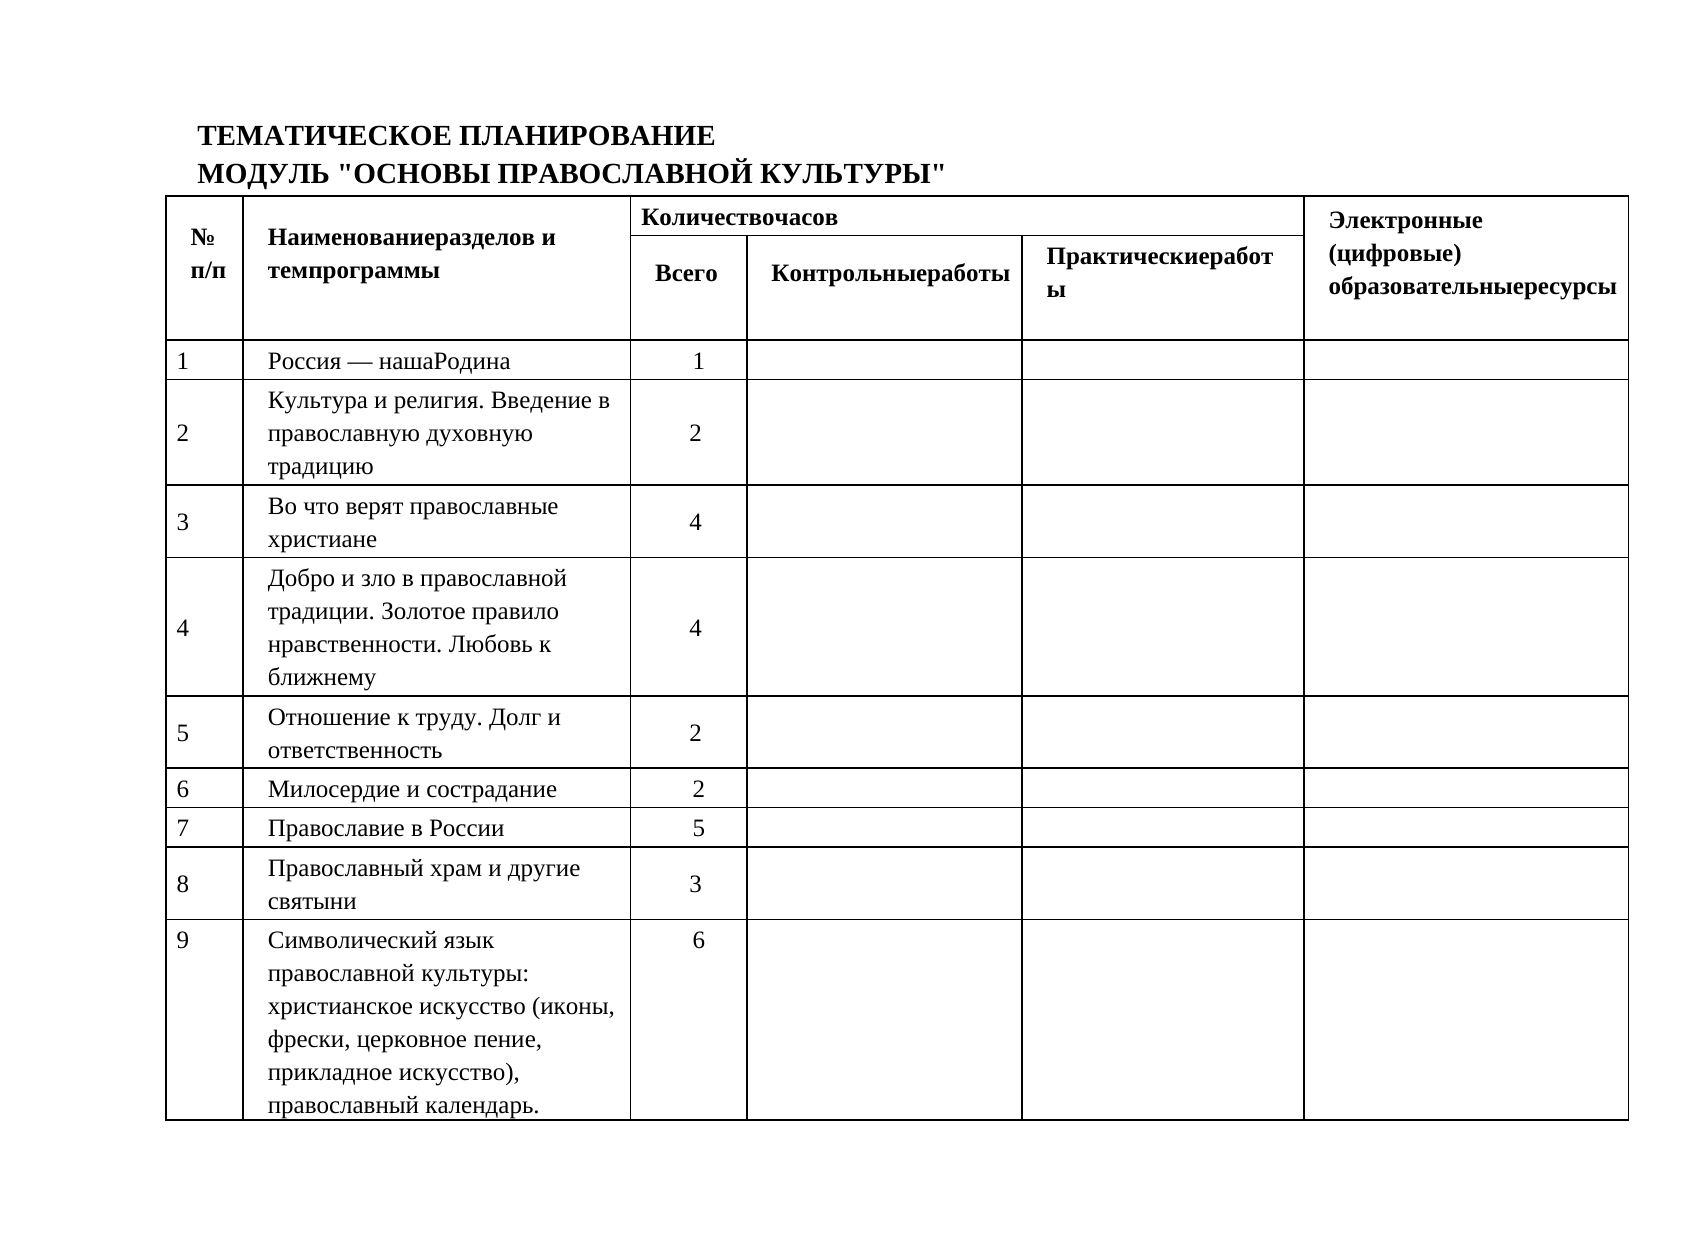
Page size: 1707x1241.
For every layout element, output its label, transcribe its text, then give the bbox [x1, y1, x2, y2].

table_cell [1023, 486, 1303, 556]
table_cell [1305, 808, 1628, 846]
table_cell 4 [631, 558, 746, 695]
table_header Количествочасов [631, 197, 1303, 234]
table_cell 9 [167, 920, 242, 1119]
text МОДУЛЬ "ОСНОВЫ ПРАВОСЛАВНОЙ КУЛЬТУРЫ" [190, 157, 1618, 190]
table_cell [748, 769, 1021, 807]
table_cell Добро и зло в православной традиции. Золотое правило нравственности. Любовь к ближнему [244, 558, 630, 695]
table_cell [748, 920, 1021, 1119]
table_cell 2 [631, 769, 746, 807]
table_header Электронные (цифровые) образовательныересурсы [1305, 197, 1628, 339]
table_cell Милосердие и сострадание [244, 769, 630, 807]
table_cell [748, 486, 1021, 556]
table_cell [748, 341, 1021, 379]
table_cell [1023, 920, 1303, 1119]
table_cell 4 [631, 486, 746, 556]
table_cell 4 [167, 558, 242, 695]
table_cell [748, 697, 1021, 767]
table_cell Во что верят православные христиане [244, 486, 630, 556]
table_cell [1023, 558, 1303, 695]
table_cell [1305, 769, 1628, 807]
table_cell 7 [167, 808, 242, 846]
table_cell Практическиеработы [1023, 236, 1303, 339]
table_cell 6 [167, 769, 242, 807]
table_cell 2 [631, 697, 746, 767]
table_cell [1023, 848, 1303, 918]
table_cell 6 [631, 920, 746, 1119]
table_cell [1023, 769, 1303, 807]
table_cell [1305, 341, 1628, 379]
text ТЕМАТИЧЕСКОЕ ПЛАНИРОВАНИЕ [190, 118, 1618, 152]
table_cell [1305, 920, 1628, 1119]
table_cell Всего [631, 236, 746, 339]
table_cell [1305, 697, 1628, 767]
table_cell 1 [631, 341, 746, 379]
table_cell [1305, 558, 1628, 695]
table_cell 5 [167, 697, 242, 767]
table_cell [1305, 486, 1628, 556]
table_cell 3 [631, 848, 746, 918]
table_cell [1305, 380, 1628, 484]
table_cell Отношение к труду. Долг и ответственность [244, 697, 630, 767]
table_cell [748, 808, 1021, 846]
table_cell [1023, 697, 1303, 767]
table_cell [748, 380, 1021, 484]
table_header Наименованиеразделов и темпрограммы [244, 197, 630, 339]
table_cell 2 [167, 380, 242, 484]
table_cell [748, 848, 1021, 918]
table_cell 8 [167, 848, 242, 918]
table_cell Православный храм и другие святыни [244, 848, 630, 918]
table_cell [1023, 380, 1303, 484]
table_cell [244, 920, 630, 1119]
table_cell Контрольныеработы [748, 236, 1021, 339]
table_cell 2 [631, 380, 746, 484]
table_header № п/п [167, 197, 242, 339]
table_cell 1 [167, 341, 242, 379]
table_cell [1023, 808, 1303, 846]
table_cell [1305, 848, 1628, 918]
table_cell Россия — нашаРодина [244, 341, 630, 379]
table_cell Православие в России [244, 808, 630, 846]
table_cell Культура и религия. Введение в православную духовную традицию [244, 380, 630, 484]
table_cell 3 [167, 486, 242, 556]
table_cell [1023, 341, 1303, 379]
table_cell [748, 558, 1021, 695]
table_cell 5 [631, 808, 746, 846]
